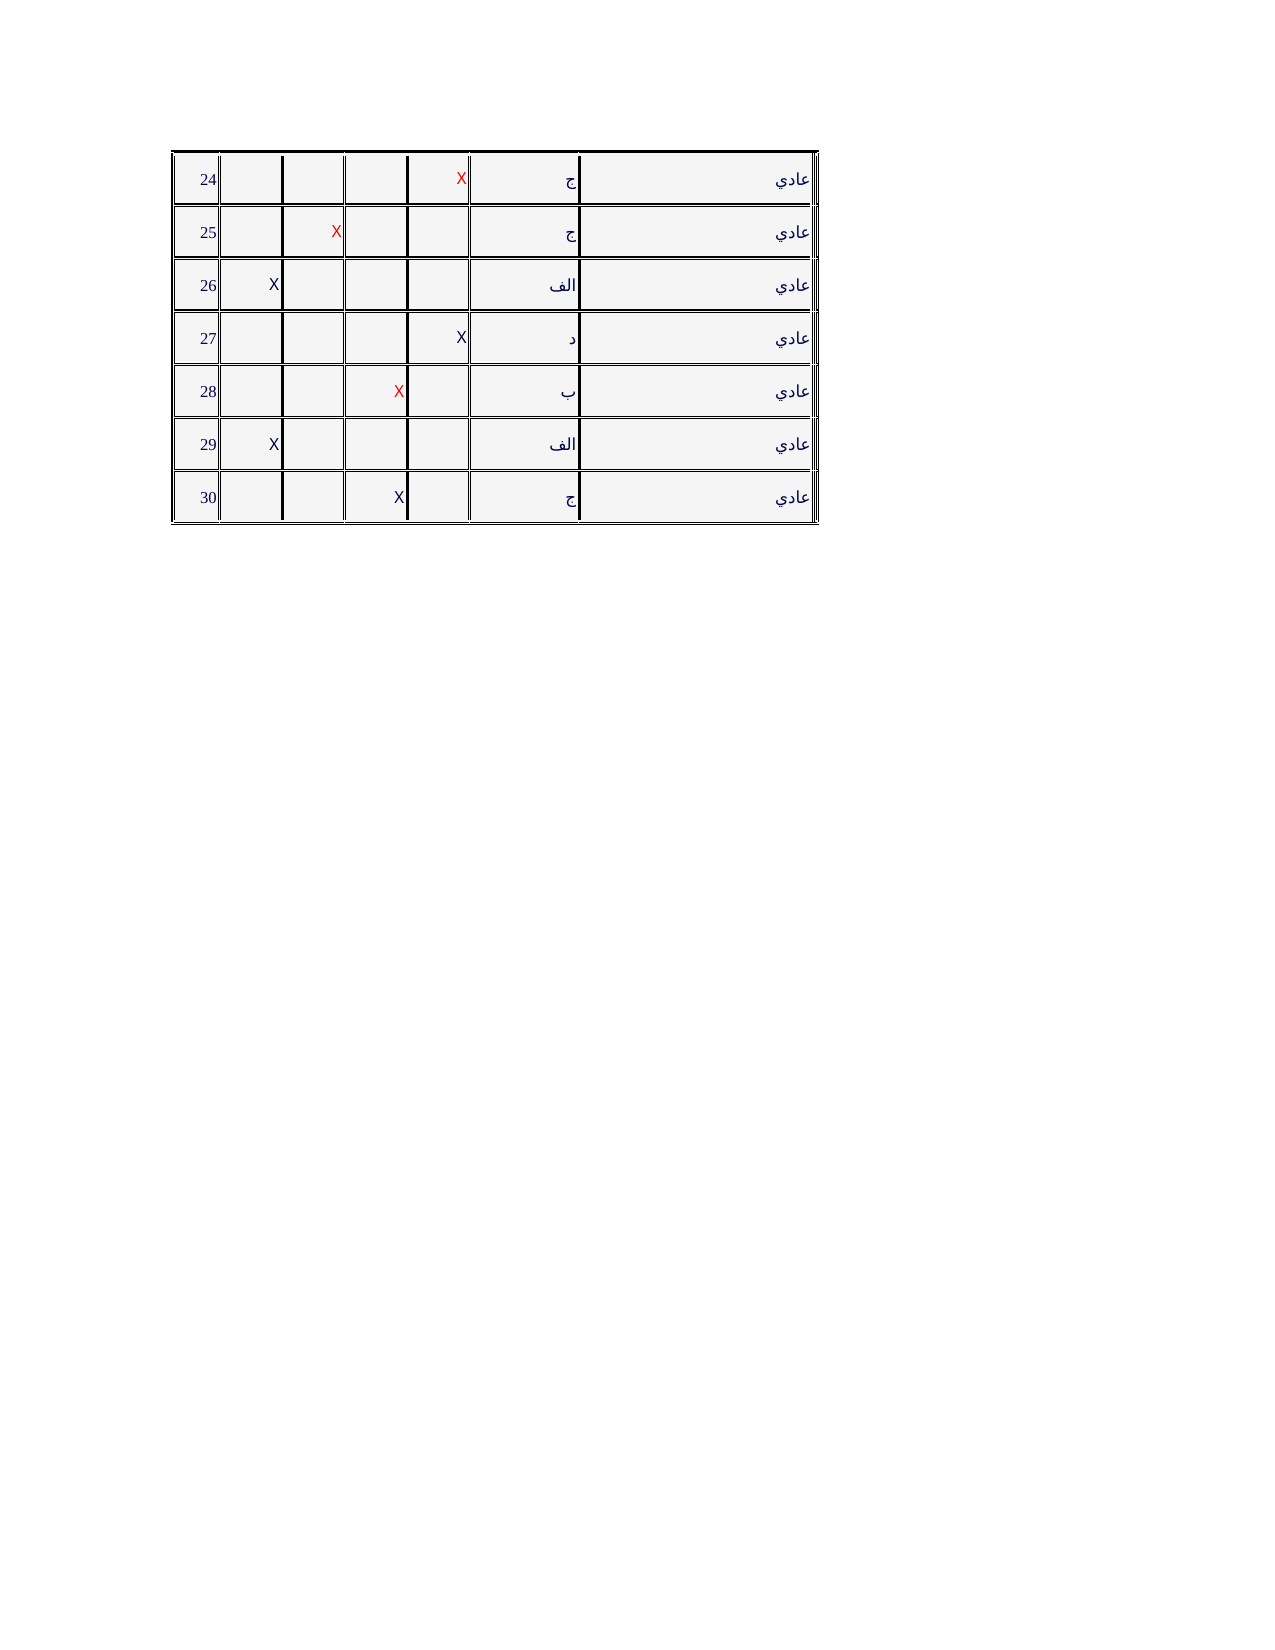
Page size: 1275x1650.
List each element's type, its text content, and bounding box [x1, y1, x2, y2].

table_cell X [407, 153, 470, 203]
table_cell عادي [579, 469, 813, 522]
table_cell [346, 419, 406, 469]
table_cell 27 [175, 313, 218, 362]
table_cell [284, 313, 343, 362]
table_cell [346, 260, 406, 309]
table_cell [284, 366, 343, 416]
table_cell [221, 207, 281, 256]
table_cell عادي [581, 309, 812, 362]
table_cell 26 [175, 260, 218, 309]
table_cell [409, 366, 468, 416]
table_cell 24 [173, 153, 220, 203]
table_cell 25 [175, 207, 218, 256]
table_cell عادي [581, 363, 812, 416]
table_cell [409, 419, 468, 469]
table_cell عادي [581, 256, 812, 309]
table_cell X [345, 472, 407, 522]
table_cell [407, 472, 470, 522]
table_cell عادي [579, 153, 812, 203]
table_cell [284, 260, 343, 309]
table_cell X [409, 313, 468, 362]
table_cell [221, 366, 281, 416]
table_cell عادي [579, 416, 813, 469]
table_cell 28 [175, 366, 218, 416]
table_cell ج [471, 207, 578, 256]
table_cell [346, 313, 406, 362]
table_cell الف [471, 260, 578, 309]
table_cell [345, 153, 407, 203]
table_cell 30 [173, 472, 220, 522]
table_cell X [284, 207, 343, 256]
table_cell [221, 313, 281, 362]
table_cell [409, 207, 468, 256]
table_cell [220, 153, 282, 203]
table_cell ج [470, 152, 579, 203]
table_cell د [471, 313, 578, 362]
table_cell [346, 207, 406, 256]
table_cell X [221, 419, 281, 469]
table_cell ج [470, 472, 579, 522]
table_cell X [346, 366, 406, 416]
table_cell 29 [175, 419, 218, 469]
table_cell [284, 419, 343, 469]
table_cell [409, 260, 468, 309]
table_cell [282, 153, 345, 203]
table_cell ب [471, 366, 578, 416]
table_cell عادي [581, 203, 812, 256]
table_cell [220, 472, 282, 522]
table_cell الف [471, 419, 578, 469]
table_cell [282, 472, 345, 522]
table_cell X [221, 260, 281, 309]
